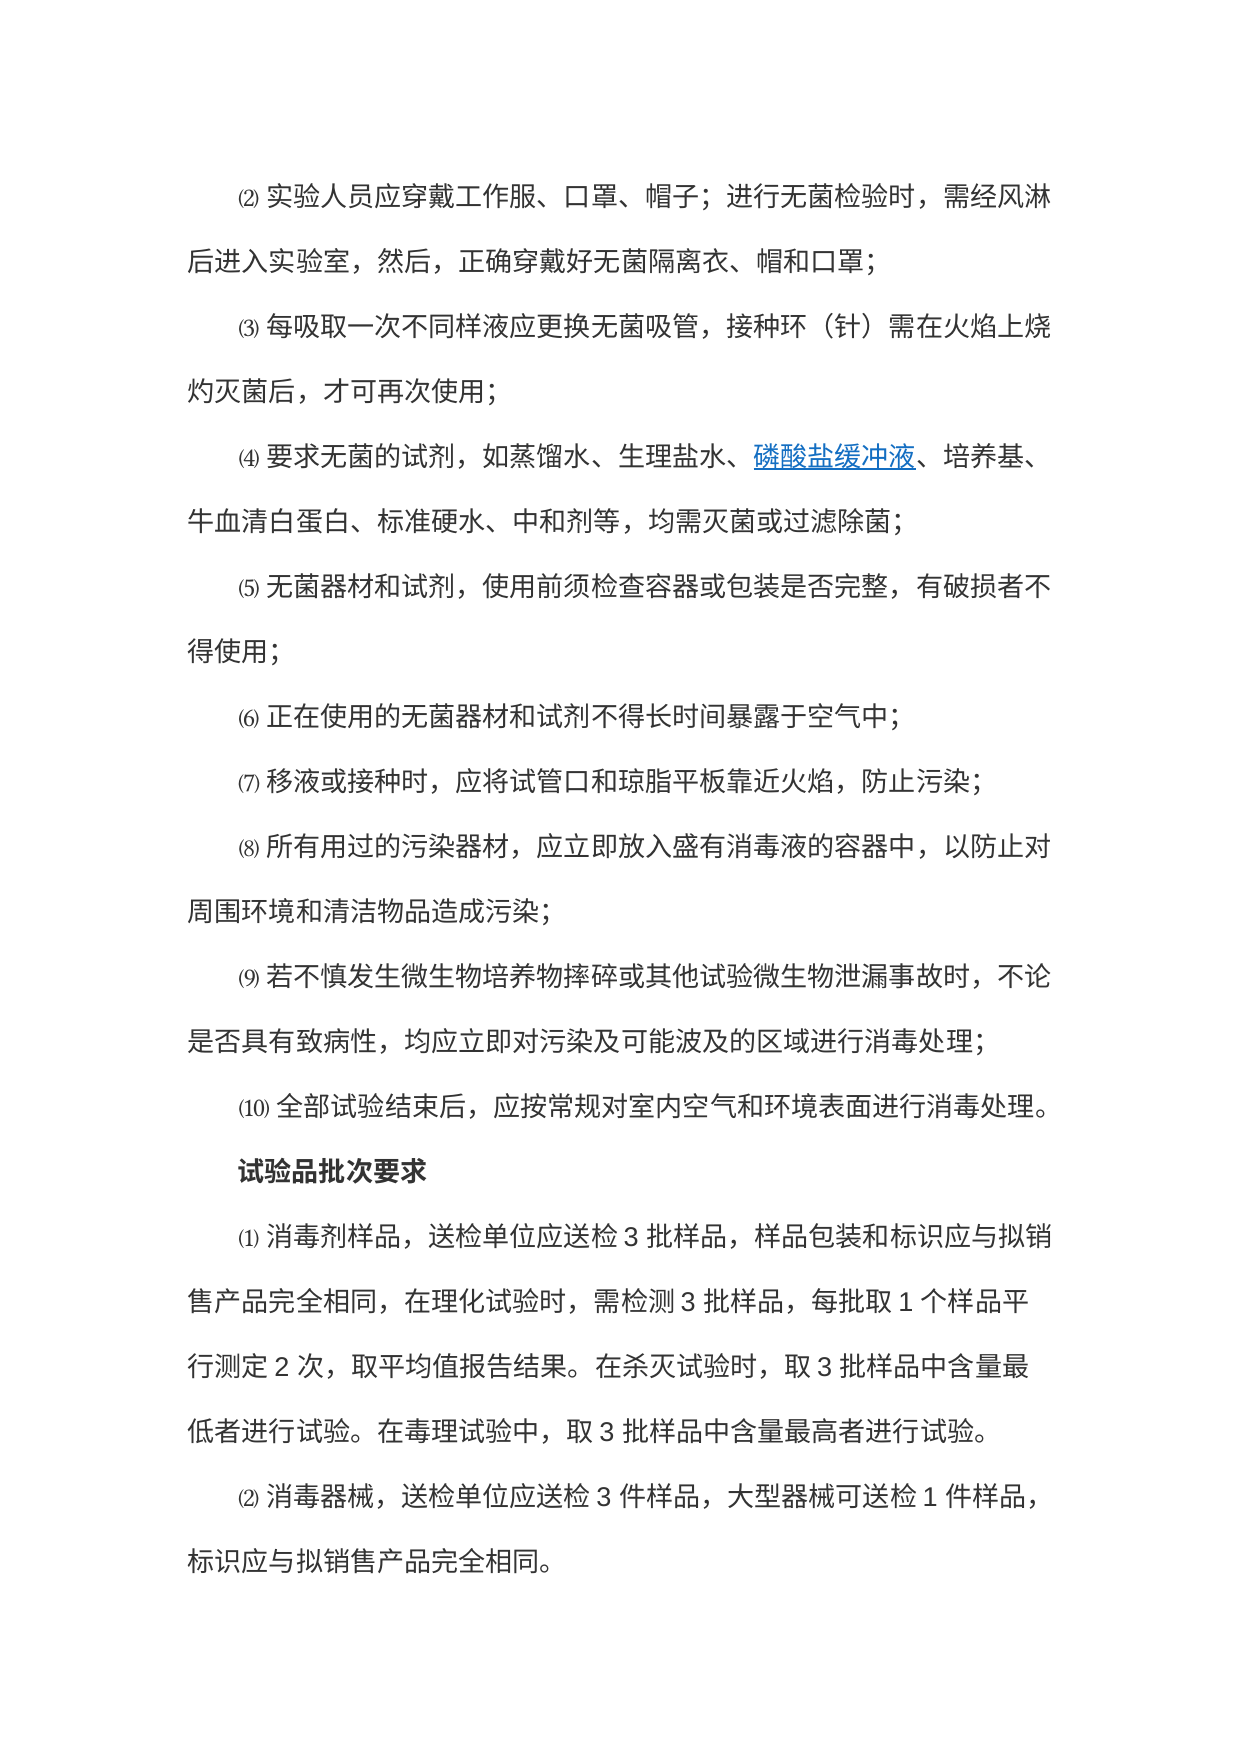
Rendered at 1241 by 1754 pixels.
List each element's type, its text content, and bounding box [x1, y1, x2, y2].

text ⑴消毒剂样品，送检单位应送检3 批样品，样品包装和标识应与拟销售产品完全相同，在理化试验时，需检测3 批样品，每批取1 个样品平行测定2 次，取平均值报告结果。在杀灭试验时，取3 批样品中含量最低者进行试验。在毒理试验中，取3 批样品中含量最高者进行试验。 [187, 1202, 1053, 1462]
text ⑵实验人员应穿戴工作服、口罩、帽子；进行无菌检验时，需经风淋后进入实验室，然后，正确穿戴好无菌隔离衣、帽和口罩； [187, 162, 1053, 292]
text 试验品批次要求 [187, 1137, 1053, 1202]
text ⑷要求无菌的试剂，如蒸馏水、生理盐水、磷酸盐缓冲液、培养基、牛血清白蛋白、标准硬水、中和剂等，均需灭菌或过滤除菌； [187, 422, 1053, 552]
text ⑻所有用过的污染器材，应立即放入盛有消毒液的容器中，以防止对周围环境和清洁物品造成污染； [187, 812, 1053, 942]
text ⑵消毒器械，送检单位应送检3 件样品，大型器械可送检1 件样品，标识应与拟销售产品完全相同。 [187, 1462, 1053, 1592]
text ⑽全部试验结束后，应按常规对室内空气和环境表面进行消毒处理。 [187, 1072, 1053, 1137]
text ⑼若不慎发生微生物培养物摔碎或其他试验微生物泄漏事故时，不论是否具有致病性，均应立即对污染及可能波及的区域进行消毒处理； [187, 942, 1053, 1072]
text ⑶每吸取一次不同样液应更换无菌吸管，接种环（针）需在火焰上烧灼灭菌后，才可再次使用； [187, 292, 1053, 422]
text ⑺移液或接种时，应将试管口和琼脂平板靠近火焰，防止污染； [187, 747, 1053, 812]
text ⑹正在使用的无菌器材和试剂不得长时间暴露于空气中； [187, 682, 1053, 747]
text ⑸无菌器材和试剂，使用前须检查容器或包装是否完整，有破损者不得使用； [187, 552, 1053, 682]
